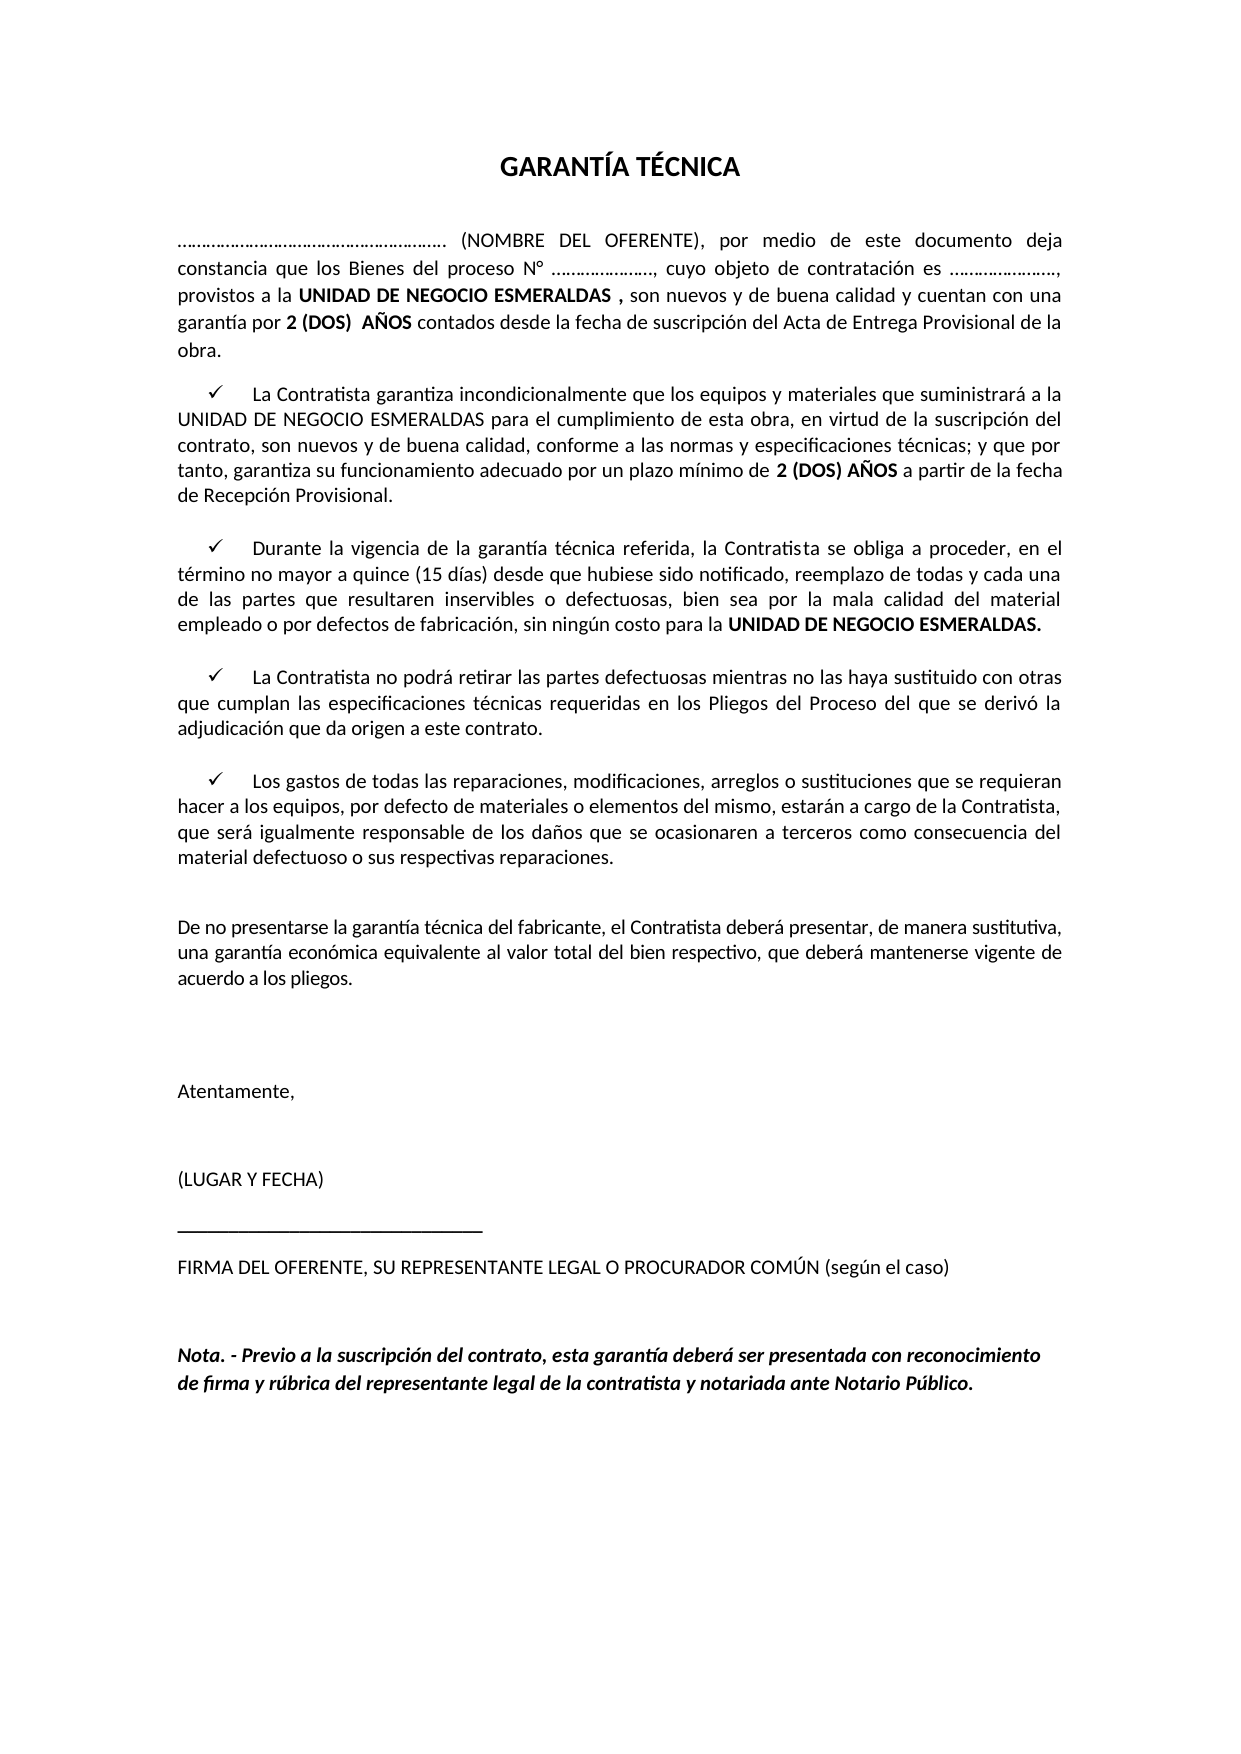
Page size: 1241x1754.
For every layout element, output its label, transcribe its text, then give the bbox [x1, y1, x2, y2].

text ……………………………………………….. (NOMBRE DEL OFERENTE), por medio de este documento deja constancia que los Bienes del proceso N° …………………, cuyo objeto de contratación es …………………., provistos a la UNIDAD DE NEGOCIO ESMERALDAS , son nuevos y de buena calidad y cuentan con una garantía por 2 (DOS) AÑOS contados desde la fecha de suscripción del Acta de Entrega Provisional de la obra. [177, 227, 1063, 362]
text (LUGAR Y FECHA) [177, 1166, 1063, 1192]
list La Contratista garantiza incondicionalmente que los equipos y materiales que suministrará a la UNIDAD DE NEGOCIO ESMERALDAS para el cumplimiento de esta obra, en virtud de la suscripción del contrato, son nuevos y de buena calidad, conforme a las normas y especificaciones técnicas; y que por tanto, garantiza su funcionamiento adecuado por un plazo mínimo de 2 (DOS) AÑOS a partir de la fecha de Recepción Provisional. [177, 381, 1063, 508]
list Los gastos de todas las reparaciones, modificaciones, arreglos o sustituciones que se requieran hacer a los equipos, por defecto de materiales o elementos del mismo, estarán a cargo de la Contratista, que será igualmente responsable de los daños que se ocasionaren a terceros como consecuencia del material defectuoso o sus respectivas reparaciones. [177, 768, 1063, 870]
list Durante la vigencia de la garantía técnica referida, la Contratista se obliga a proceder, en el término no mayor a quince (15 días) desde que hubiese sido notificado, reemplazo de todas y cada una de las partes que resultaren inservibles o defectuosas, bien sea por la mala calidad del material empleado o por defectos de fabricación, sin ningún costo para la UNIDAD DE NEGOCIO ESMERALDAS. [177, 535, 1063, 637]
text ______________________________ [177, 1210, 1063, 1236]
text GARANTÍA TÉCNICA [177, 148, 1063, 183]
text FIRMA DEL OFERENTE, SU REPRESENTANTE LEGAL O PROCURADOR COMÚN (según el caso) [177, 1254, 1063, 1280]
text Nota. - Previo a la suscripción del contrato, esta garantía deberá ser presentada con reconocimiento de firma y rúbrica del representante legal de la contratista y notariada ante Notario Público. [177, 1343, 1063, 1395]
text De no presentarse la garantía técnica del fabricante, el Contratista deberá presentar, de manera sustitutiva, una garantía económica equivalente al valor total del bien respectivo, que deberá mantenerse vigente de acuerdo a los pliegos. [177, 914, 1063, 990]
list La Contratista no podrá retirar las partes defectuosas mientras no las haya sustituido con otras que cumplan las especificaciones técnicas requeridas en los Pliegos del Proceso del que se derivó la adjudicación que da origen a este contrato. [177, 664, 1063, 741]
text Atentamente, [177, 1078, 1063, 1104]
